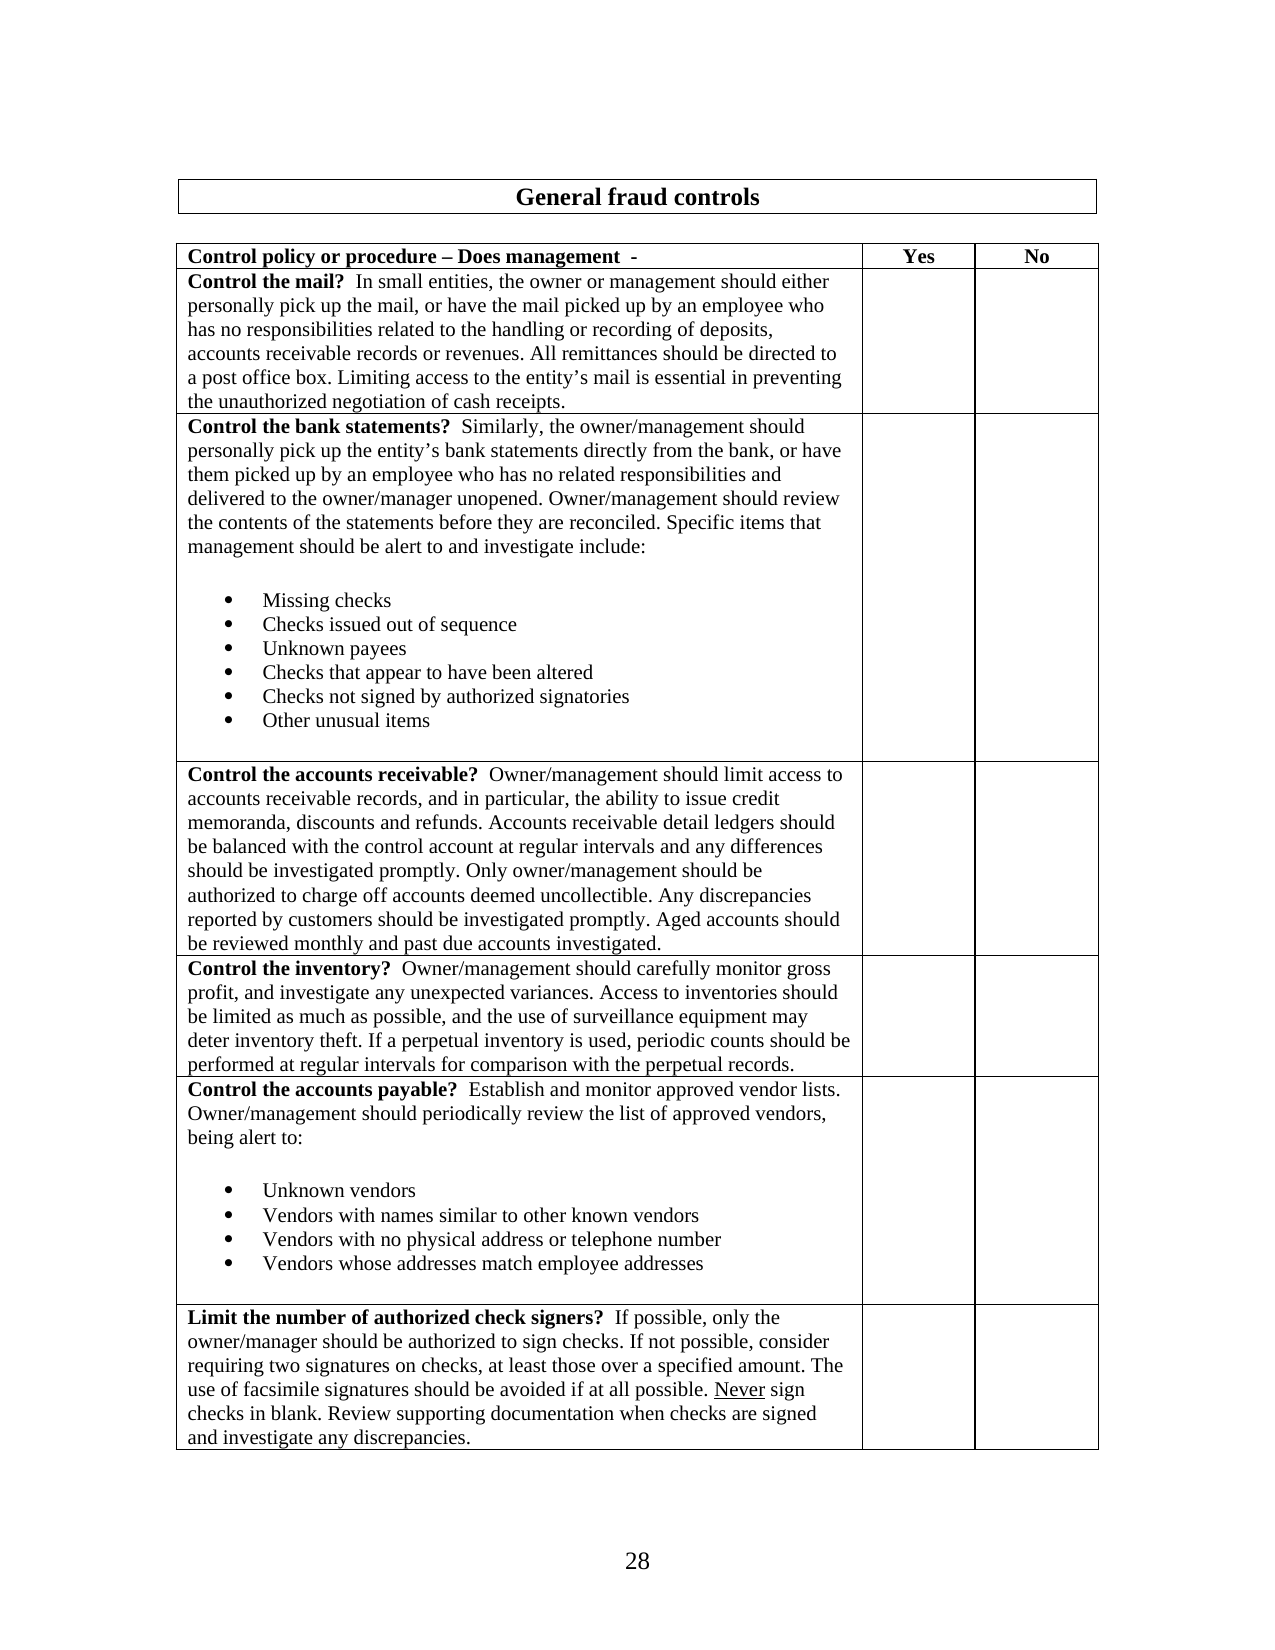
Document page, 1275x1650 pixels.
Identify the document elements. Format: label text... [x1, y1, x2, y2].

table_cell [976, 1305, 1098, 1449]
table_header Yes [863, 244, 974, 268]
table_cell Control the mail? In small entities, the owner or management should either personally pick up the mail, or have the mail picked up by an employee who has no responsibilities related to the handling or recording of deposits, accounts receivable records or revenues. All remittances should be directed to a post office box. Limiting access to the entity’s mail is essential in preventing the unauthorized negotiation of cash receipts. [177, 269, 862, 413]
table_cell [976, 956, 1098, 1076]
table_cell Limit the number of authorized check signers? If possible, only the owner/manager should be authorized to sign checks. If not possible, consider requiring two signatures on checks, at least those over a specified amount. The use of facsimile signatures should be avoided if at all possible. Never sign checks in blank. Review supporting documentation when checks are signed and investigate any discrepancies. [177, 1305, 862, 1449]
table_cell [863, 269, 974, 413]
table_cell [863, 1305, 974, 1449]
table_cell Control the inventory? Owner/management should carefully monitor gross profit, and investigate any unexpected variances. Access to inventories should be limited as much as possible, and the use of surveillance equipment may deter inventory theft. If a perpetual inventory is used, periodic counts should be performed at regular intervals for comparison with the perpetual records. [177, 956, 862, 1076]
table_cell Control the bank statements? Similarly, the owner/management should personally pick up the entity’s bank statements directly from the bank, or have them picked up by an employee who has no related responsibilities and delivered to the owner/manager unopened. Owner/management should review the contents of the statements before they are reconciled. Specific items that management should be alert to and investigate include: Missing checks Checks issued out of sequence Unknown payees Checks that appear to have been altered Checks not signed by authorized signatories Other unusual items [177, 414, 862, 761]
table_header No [976, 244, 1098, 268]
table_header Control policy or procedure – Does management - [177, 244, 862, 268]
table_cell [976, 414, 1098, 761]
table_cell [863, 1077, 974, 1304]
text General fraud controls [179, 180, 1096, 213]
table_cell [976, 269, 1098, 413]
table_cell [976, 1077, 1098, 1304]
table_cell [863, 414, 974, 761]
table_cell [976, 762, 1098, 955]
table_cell [863, 956, 974, 1076]
table_cell Control the accounts payable? Establish and monitor approved vendor lists. Owner/management should periodically review the list of approved vendors, being alert to: Unknown vendors Vendors with names similar to other known vendors Vendors with no physical address or telephone number Vendors whose addresses match employee addresses [177, 1077, 862, 1304]
table_cell [863, 762, 974, 955]
table_cell Control the accounts receivable? Owner/management should limit access to accounts receivable records, and in particular, the ability to issue credit memoranda, discounts and refunds. Accounts receivable detail ledgers should be balanced with the control account at regular intervals and any differences should be investigated promptly. Only owner/management should be authorized to charge off accounts deemed uncollectible. Any discrepancies reported by customers should be investigated promptly. Aged accounts should be reviewed monthly and past due accounts investigated. [177, 762, 862, 955]
